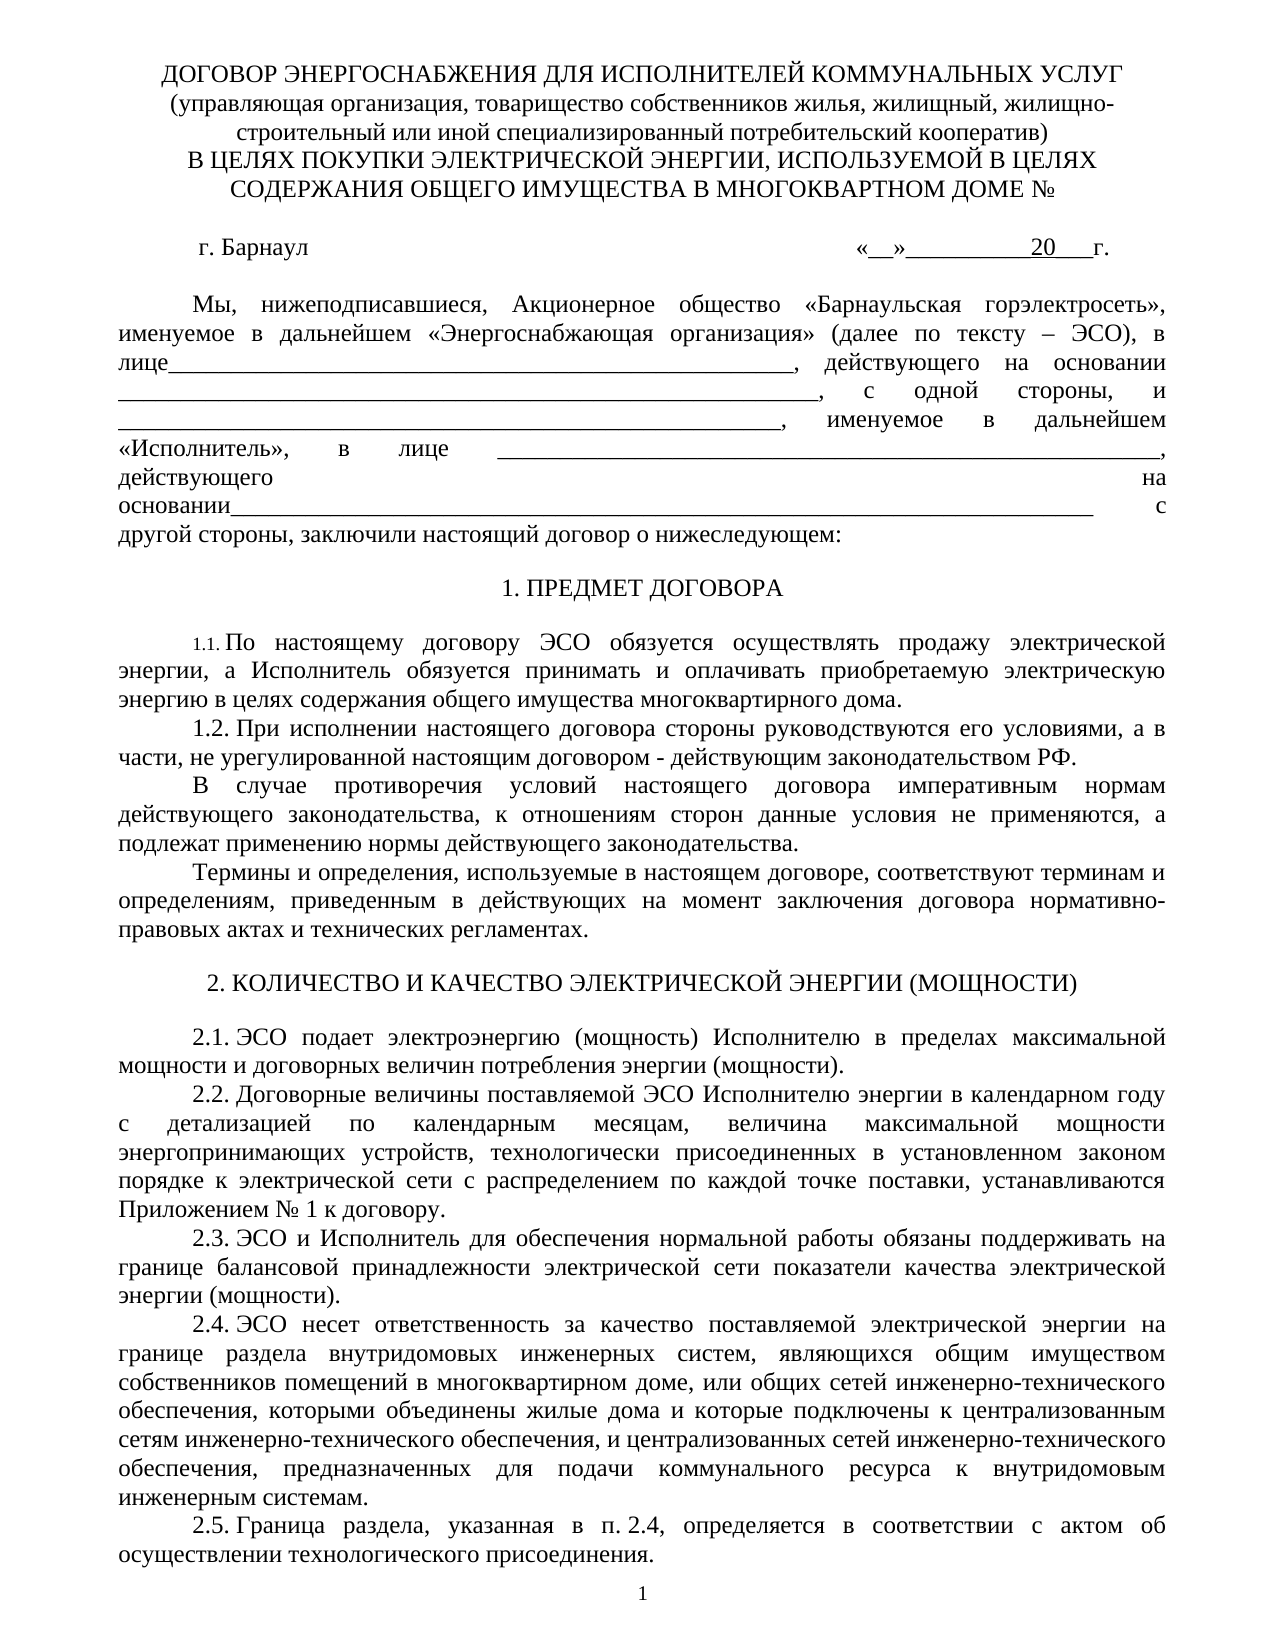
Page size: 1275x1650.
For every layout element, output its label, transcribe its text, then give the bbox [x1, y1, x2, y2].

text В случае противоречия условий настоящего договора императивным нормам действующего законодательства, к отношениям сторон данные условия не применяются, а подлежат применению нормы действующего законодательства. [118, 770, 1167, 857]
subtitle Договорные величины поставляемой ЭСО Исполнителю энергии в календарном году с детализацией по календарным месяцам, величина максимальной мощности энергопринимающих устройств, технологически присоединенных в установленном законом порядке к электрической сети с распределением по каждой точке поставки, устанавливаются Приложением № 1 к договору. [118, 1079, 1167, 1223]
subtitle ЭСО подает электроэнергию (мощность) Исполнителю в пределах максимальной мощности и договорных величин потребления энергии (мощности). [118, 1022, 1167, 1079]
text Мы, нижеподписавшиеся, Акционерное общество «Барнаульская горэлектросеть», именуемое в дальнейшем «Энергоснабжающая организация» (далее по тексту – ЭСО), в лице__________________________________________________, действующего на основании ________________________________________________________, с одной стороны, и _____________________________________________________, именуемое в дальнейшем «Исполнитель», в лице _____________________________________________________, действующего на основании_____________________________________________________________________ с другой стороны, заключили настоящий договор о нижеследующем: [118, 289, 1167, 548]
text г. Барнаул «__»__________20___г. [118, 232, 1167, 260]
text В ЦЕЛЯХ ПОКУПКИ ЭЛЕКТРИЧЕСКОЙ ЭНЕРГИИ, ИСПОЛЬЗУЕМОЙ В ЦЕЛЯХ СОДЕРЖАНИЯ ОБЩЕГО ИМУЩЕСТВА В МНОГОКВАРТНОМ ДОМЕ № [118, 145, 1167, 203]
subtitle Предмет договора [118, 573, 1167, 602]
text ДОГОВОР ЭНЕРГОСНАБЖЕНИЯ ДЛЯ ИСПОЛНИТЕЛЕЙ КОММУНАЛЬНЫХ УСЛУГ (управляющая организация, товарищество собственников жилья, жилищный, жилищно-строительный или иной специализированный потребительский кооператив) [118, 59, 1167, 145]
subtitle ЭСО и Исполнитель для обеспечения нормальной работы обязаны поддерживать на границе балансовой принадлежности электрической сети показатели качества электрической энергии (мощности). [118, 1223, 1167, 1309]
text Термины и определения, используемые в настоящем договоре, соответствуют терминам и определениям, приведенным в действующих на момент заключения договора нормативно-правовых актах и технических регламентах. [118, 857, 1167, 943]
subtitle При исполнении настоящего договора стороны руководствуются его условиями, а в части, не урегулированной настоящим договором - действующим законодательством РФ. [118, 713, 1167, 770]
subtitle ЭСО несет ответственность за качество поставляемой электрической энергии на границе раздела внутридомовых инженерных систем, являющихся общим имуществом собственников помещений в многоквартирном доме, или общих сетей инженерно-технического обеспечения, которыми объединены жилые дома и которые подключены к централизованным сетям инженерно-технического обеспечения, и централизованных сетей инженерно-технического обеспечения, предназначенных для подачи коммунального ресурса к внутридомовым инженерным системам. [118, 1309, 1167, 1510]
subtitle Граница раздела, указанная в п. 2.4, определяется в соответствии с актом об осуществлении технологического присоединения. [118, 1510, 1167, 1568]
subtitle По настоящему договору ЭСО обязуется осуществлять продажу электрической энергии, а Исполнитель обязуется принимать и оплачивать приобретаемую электрическую энергию в целях содержания общего имущества многоквартирного дома. [118, 627, 1167, 713]
subtitle Количество и качество электрической энергии (мощности) [118, 968, 1167, 997]
